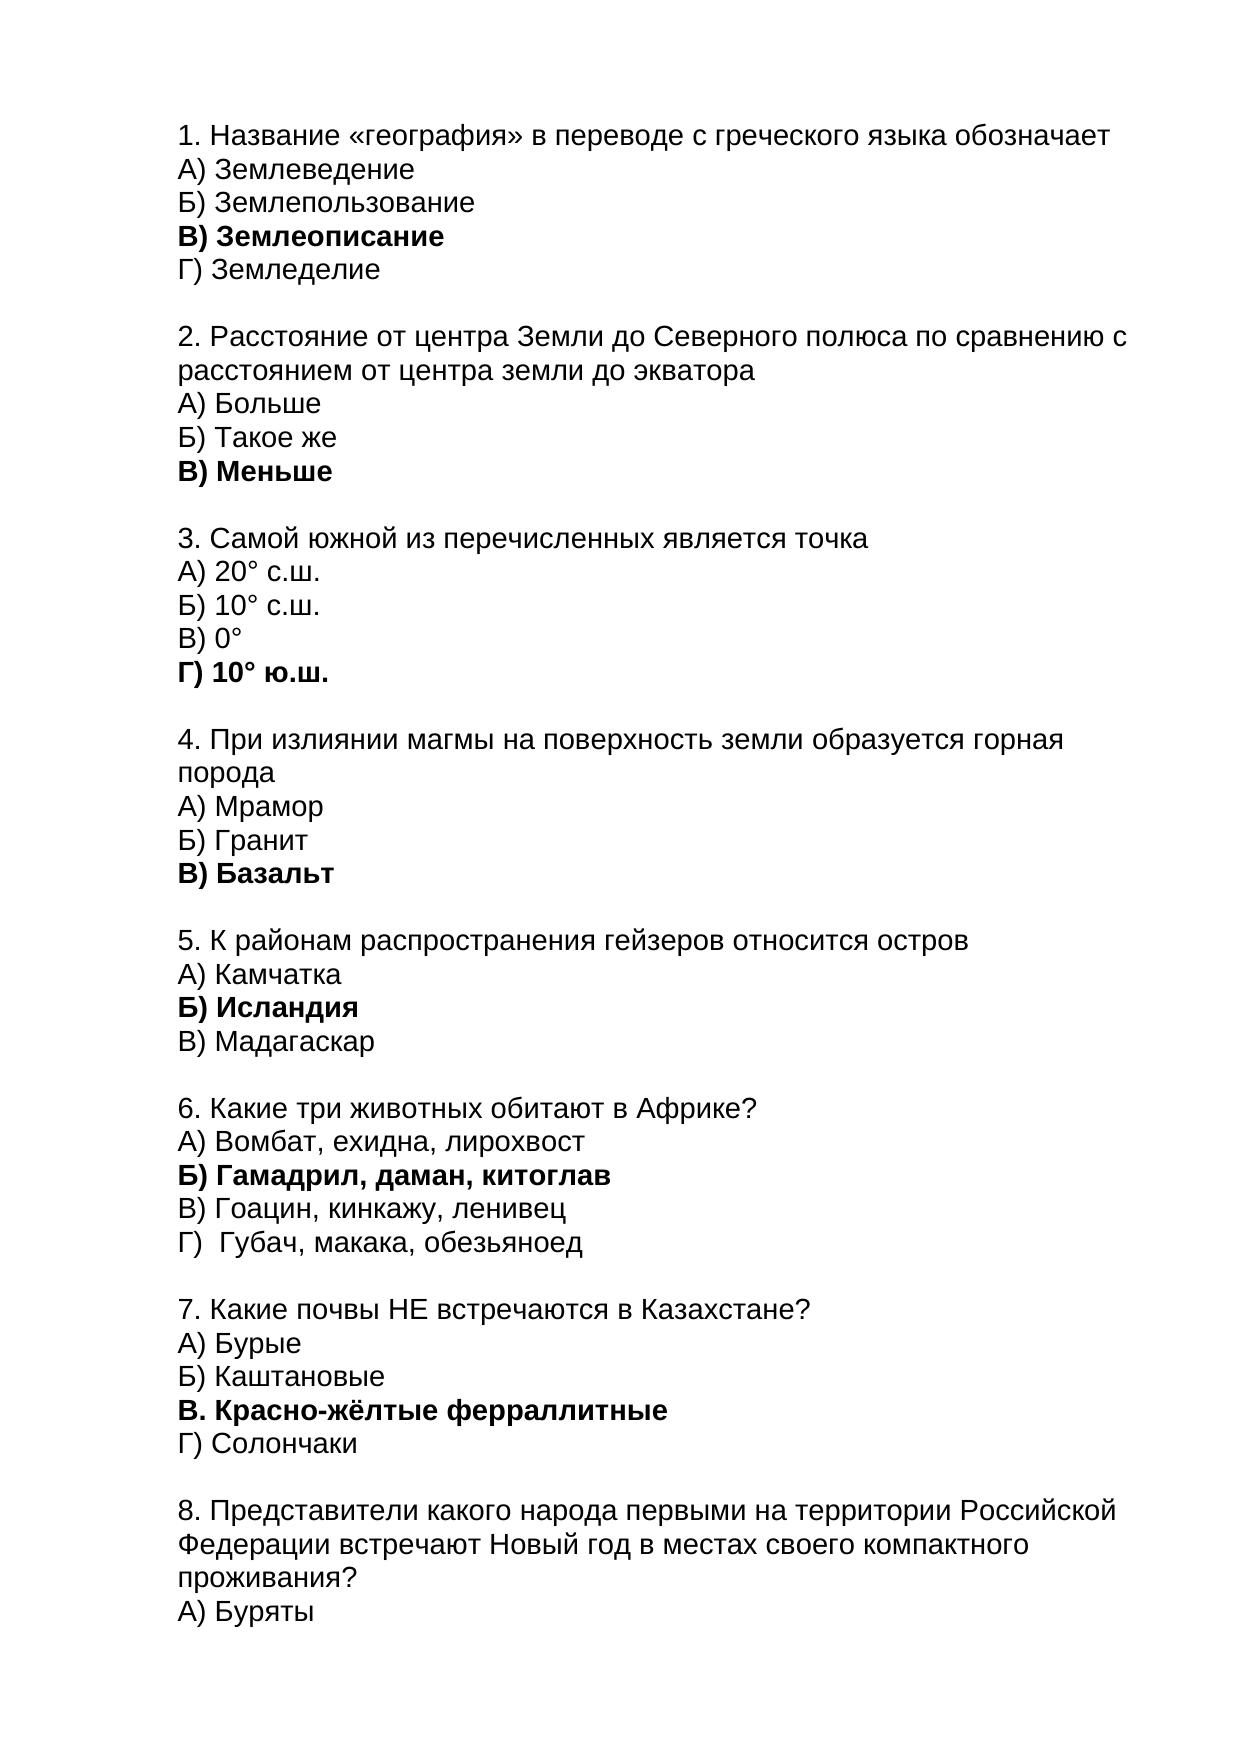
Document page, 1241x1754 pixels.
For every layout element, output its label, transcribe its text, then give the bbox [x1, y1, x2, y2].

text Г) 10° ю.ш. [177, 655, 1152, 688]
text Б) Каштановые [177, 1359, 1152, 1393]
text А) Буряты [177, 1594, 1152, 1627]
text 8. Представители какого народа первыми на территории Российской Федерации встречают Новый год в местах своего компактного проживания? [177, 1493, 1152, 1594]
text А) Вомбат, ехидна, лирохвост [177, 1124, 1152, 1158]
text А) Мрамор [177, 789, 1152, 822]
text Б) Такое же [177, 420, 1152, 453]
text 2. Расстояние от центра Земли до Северного полюса по сравнению с расстоянием от центра земли до экватора [177, 319, 1152, 386]
text В) Мадагаскар [177, 1024, 1152, 1057]
text А) Больше [177, 386, 1152, 420]
text Г) Губач, макака, обезьяноед [177, 1225, 1152, 1258]
text 4. При излиянии магмы на поверхность земли образуется горная порода [177, 722, 1152, 789]
text В) Меньше [177, 453, 1152, 487]
text Б) Исландия [177, 990, 1152, 1024]
text 7. Какие почвы НЕ встречаются в Казахстане? [177, 1292, 1152, 1326]
text Б) 10° с.ш. [177, 588, 1152, 621]
text В) Гоацин, кинкажу, ленивец [177, 1191, 1152, 1225]
text 3. Самой южной из перечисленных является точка [177, 521, 1152, 554]
text В. Красно-жёлтые ферраллитные [177, 1393, 1152, 1426]
text А) Бурые [177, 1326, 1152, 1359]
text В) Базальт [177, 856, 1152, 889]
text Б) Гранит [177, 822, 1152, 856]
text А) Землеведение [177, 152, 1152, 185]
text 6. Какие три животных обитают в Африке? [177, 1091, 1152, 1124]
text А) Камчатка [177, 957, 1152, 990]
text Г) Солончаки [177, 1426, 1152, 1460]
text Г) Земледелие [177, 252, 1152, 286]
text Б) Гамадрил, даман, китоглав [177, 1158, 1152, 1191]
text Б) Землепользование [177, 185, 1152, 219]
text 5. К районам распространения гейзеров относится остров [177, 923, 1152, 957]
text 1. Название «география» в переводе с греческого языка обозначает [177, 118, 1152, 152]
text А) 20° с.ш. [177, 554, 1152, 588]
text В) 0° [177, 621, 1152, 655]
text В) Землеописание [177, 219, 1152, 252]
